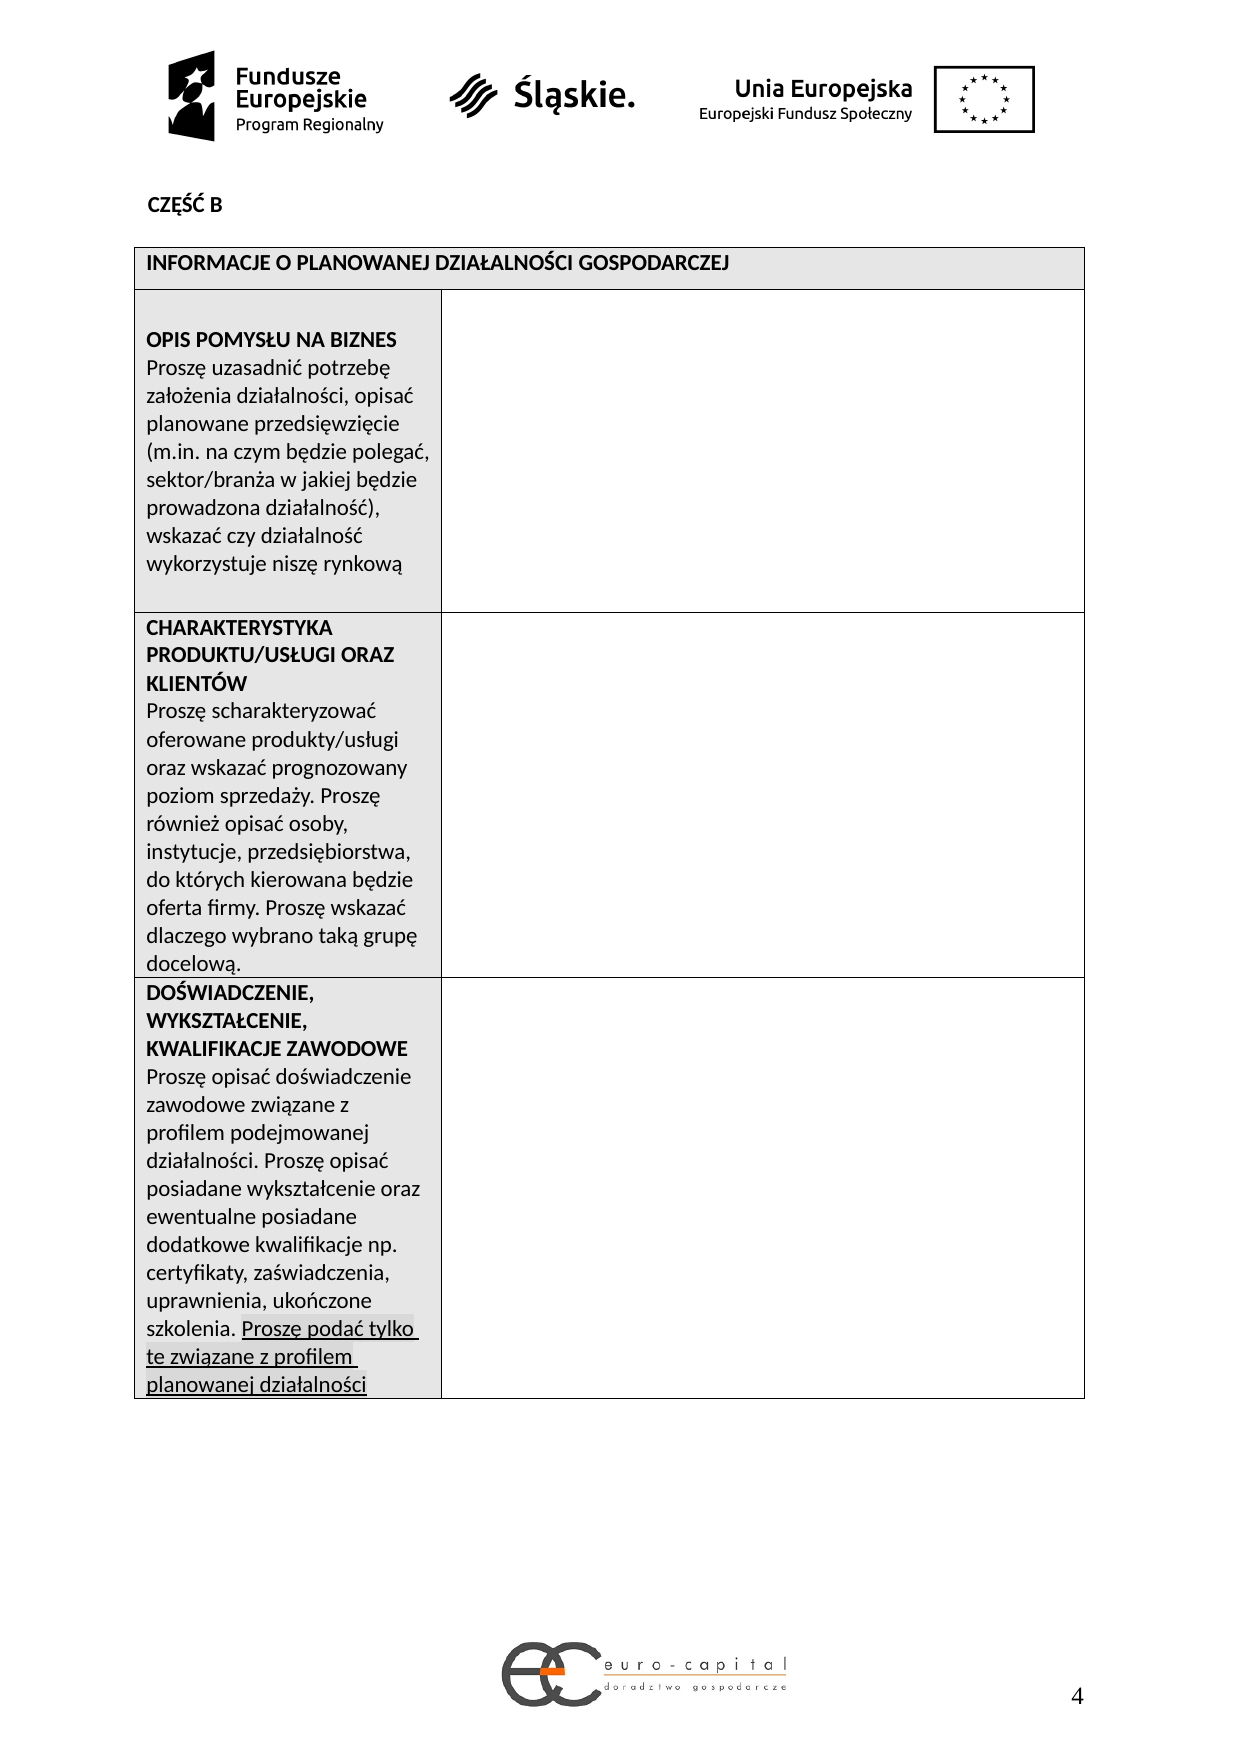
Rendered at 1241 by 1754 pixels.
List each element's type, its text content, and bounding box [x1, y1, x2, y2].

table_cell [442, 613, 1084, 977]
table_cell DOŚWIADCZENIE, WYKSZTAŁCENIE, KWALIFIKACJE ZAWODOWE Proszę opisać doświadczenie zawodowe związane z profilem podejmowanej działalności. Proszę opisać posiadane wykształcenie oraz ewentualne posiadane dodatkowe kwalifikacje np. certyfikaty, zaświadczenia, uprawnienia, ukończone szkolenia. Proszę podać tylko te związane z profilem planowanej działalności [135, 978, 441, 1398]
picture [493, 1623, 799, 1720]
table_cell [442, 978, 1084, 1398]
table_cell OPIS POMYSŁU NA BIZNES Proszę uzasadnić potrzebę założenia działalności, opisać planowane przedsięwzięcie (m.in. na czym będzie polegać, sektor/branża w jakiej będzie prowadzona działalność), wskazać czy działalność wykorzystuje niszę rynkową [135, 290, 441, 612]
picture [147, 29, 1056, 162]
table_cell CHARAKTERYSTYKA PRODUKTU/USŁUGI ORAZ KLIENTÓW Proszę scharakteryzować oferowane produkty/usługi oraz wskazać prognozowany poziom sprzedaży. Proszę również opisać osoby, instytucje, przedsiębiorstwa, do których kierowana będzie oferta firmy. Proszę wskazać dlaczego wybrano taką grupę docelową. [135, 613, 441, 977]
table_cell [442, 290, 1084, 612]
table_header INFORMACJE O PLANOWANEJ DZIAŁALNOŚCI GOSPODARCZEJ [135, 248, 1084, 289]
text CZĘŚĆ B [148, 191, 1125, 218]
